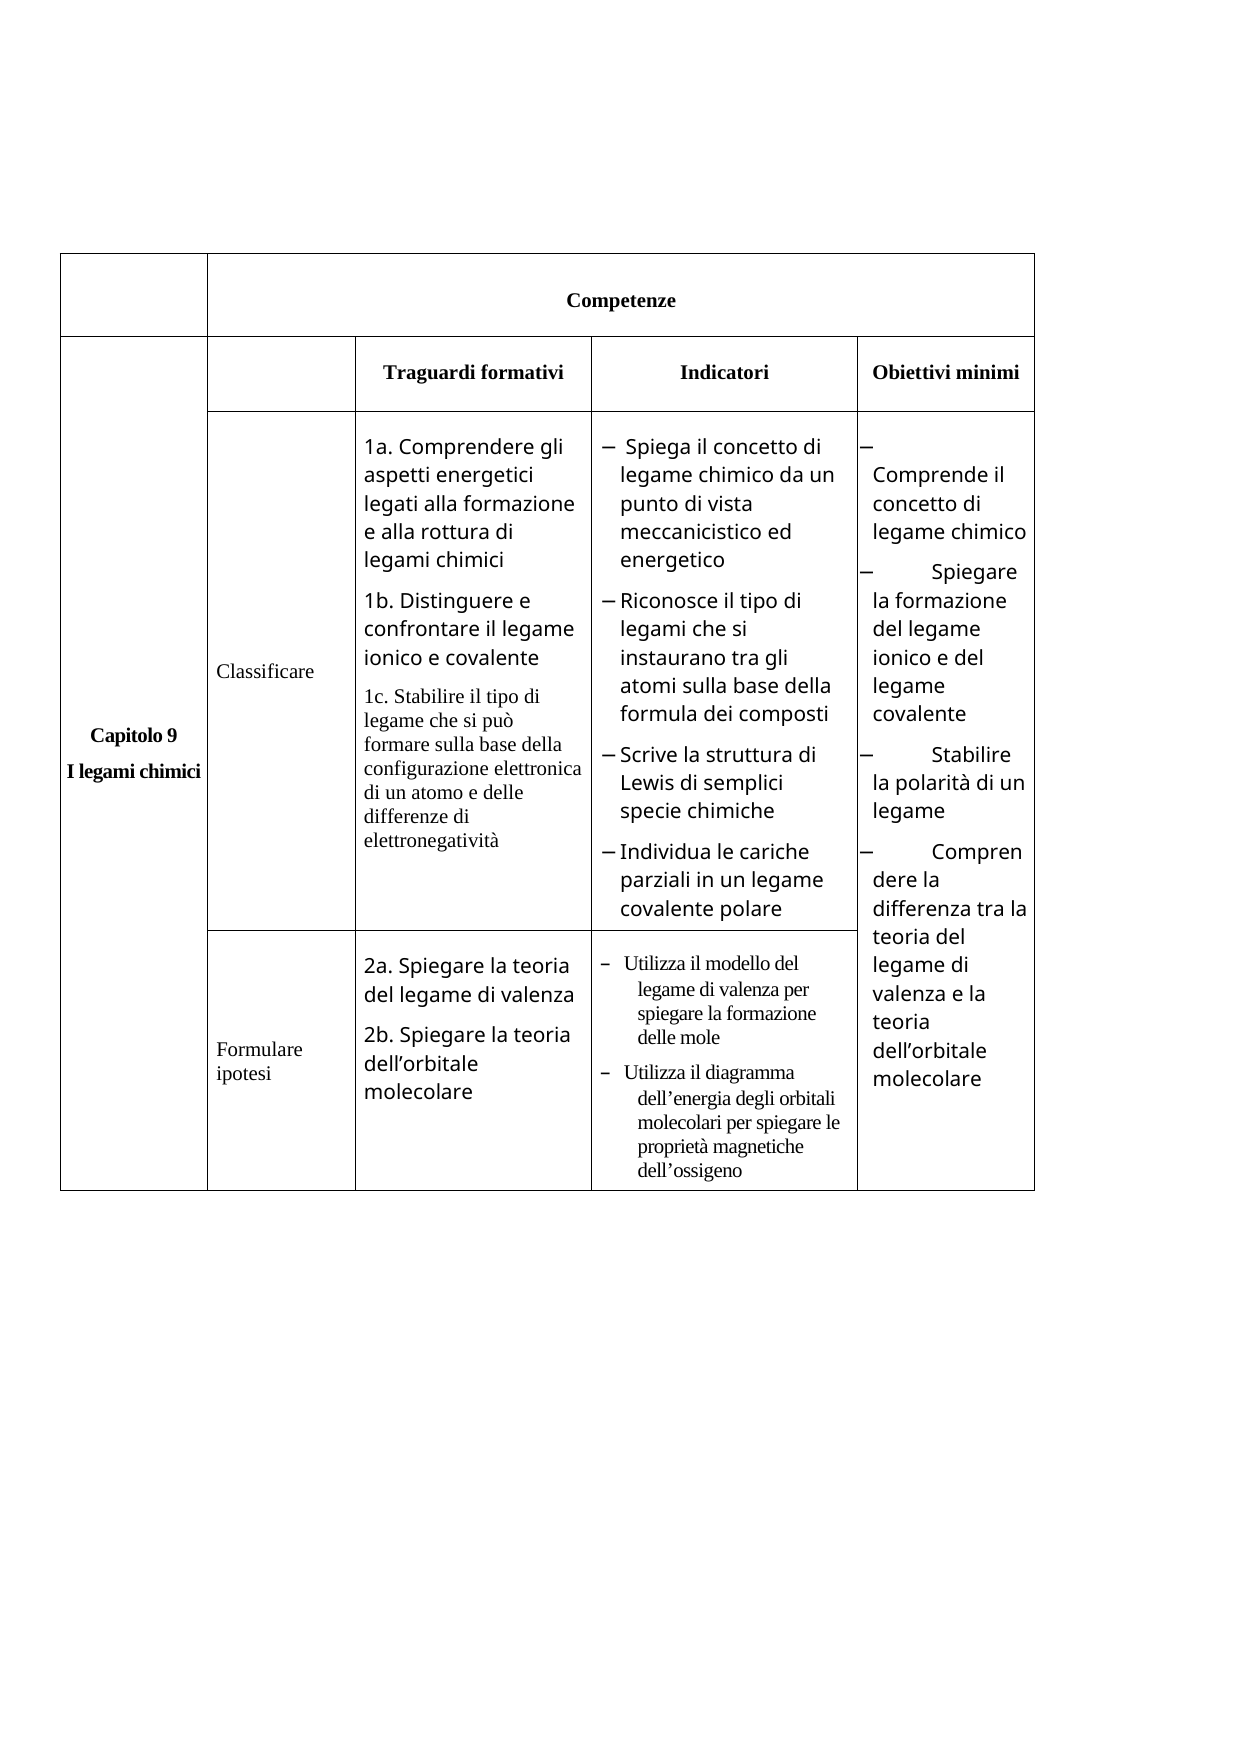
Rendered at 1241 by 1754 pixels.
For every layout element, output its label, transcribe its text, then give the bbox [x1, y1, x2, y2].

table_cell Spiega il concetto di legame chimico da un punto di vista meccanicistico ed energetico Riconosce il tipo di legami che si instaurano tra gli atomi sulla base della formula dei composti Scrive la struttura di Lewis di semplici specie chimiche Individua le cariche parziali in un legame covalente polare [592, 412, 857, 930]
table_header Competenze [208, 254, 1034, 336]
table_cell [208, 337, 355, 411]
table_cell Obiettivi minimi [858, 337, 1034, 411]
table_cell Capitolo 9 I legami chimici [61, 337, 207, 1190]
table_cell Indicatori [592, 337, 857, 411]
table_cell Formulare ipotesi [208, 931, 355, 1190]
table_cell 2a. Spiegare la teoria del legame di valenza 2b. Spiegare la teoria dell’orbitale molecolare [356, 931, 591, 1190]
table_header [61, 254, 207, 336]
table_cell Comprende il concetto di legame chimico Spiegare la formazione del legame ionico e del legame covalente Stabilire la polarità di un legame Comprendere la differenza tra la teoria del legame di valenza e la teoria dell’orbitale molecolare [858, 412, 1034, 1190]
table_cell Classificare [208, 412, 355, 930]
table_cell Traguardi formativi [356, 337, 591, 411]
table_cell Utilizza il modello del legame di valenza per spiegare la formazione delle mole Utilizza il diagramma dell’energia degli orbitali molecolari per spiegare le proprietà magnetiche dell’ossigeno [592, 931, 857, 1190]
table_cell 1a. Comprendere gli aspetti energetici legati alla formazione e alla rottura di legami chimici 1b. Distinguere e confrontare il legame ionico e covalente 1c. Stabilire il tipo di legame che si può formare sulla base della configurazione elettronica di un atomo e delle differenze di elettronegatività [356, 412, 591, 930]
